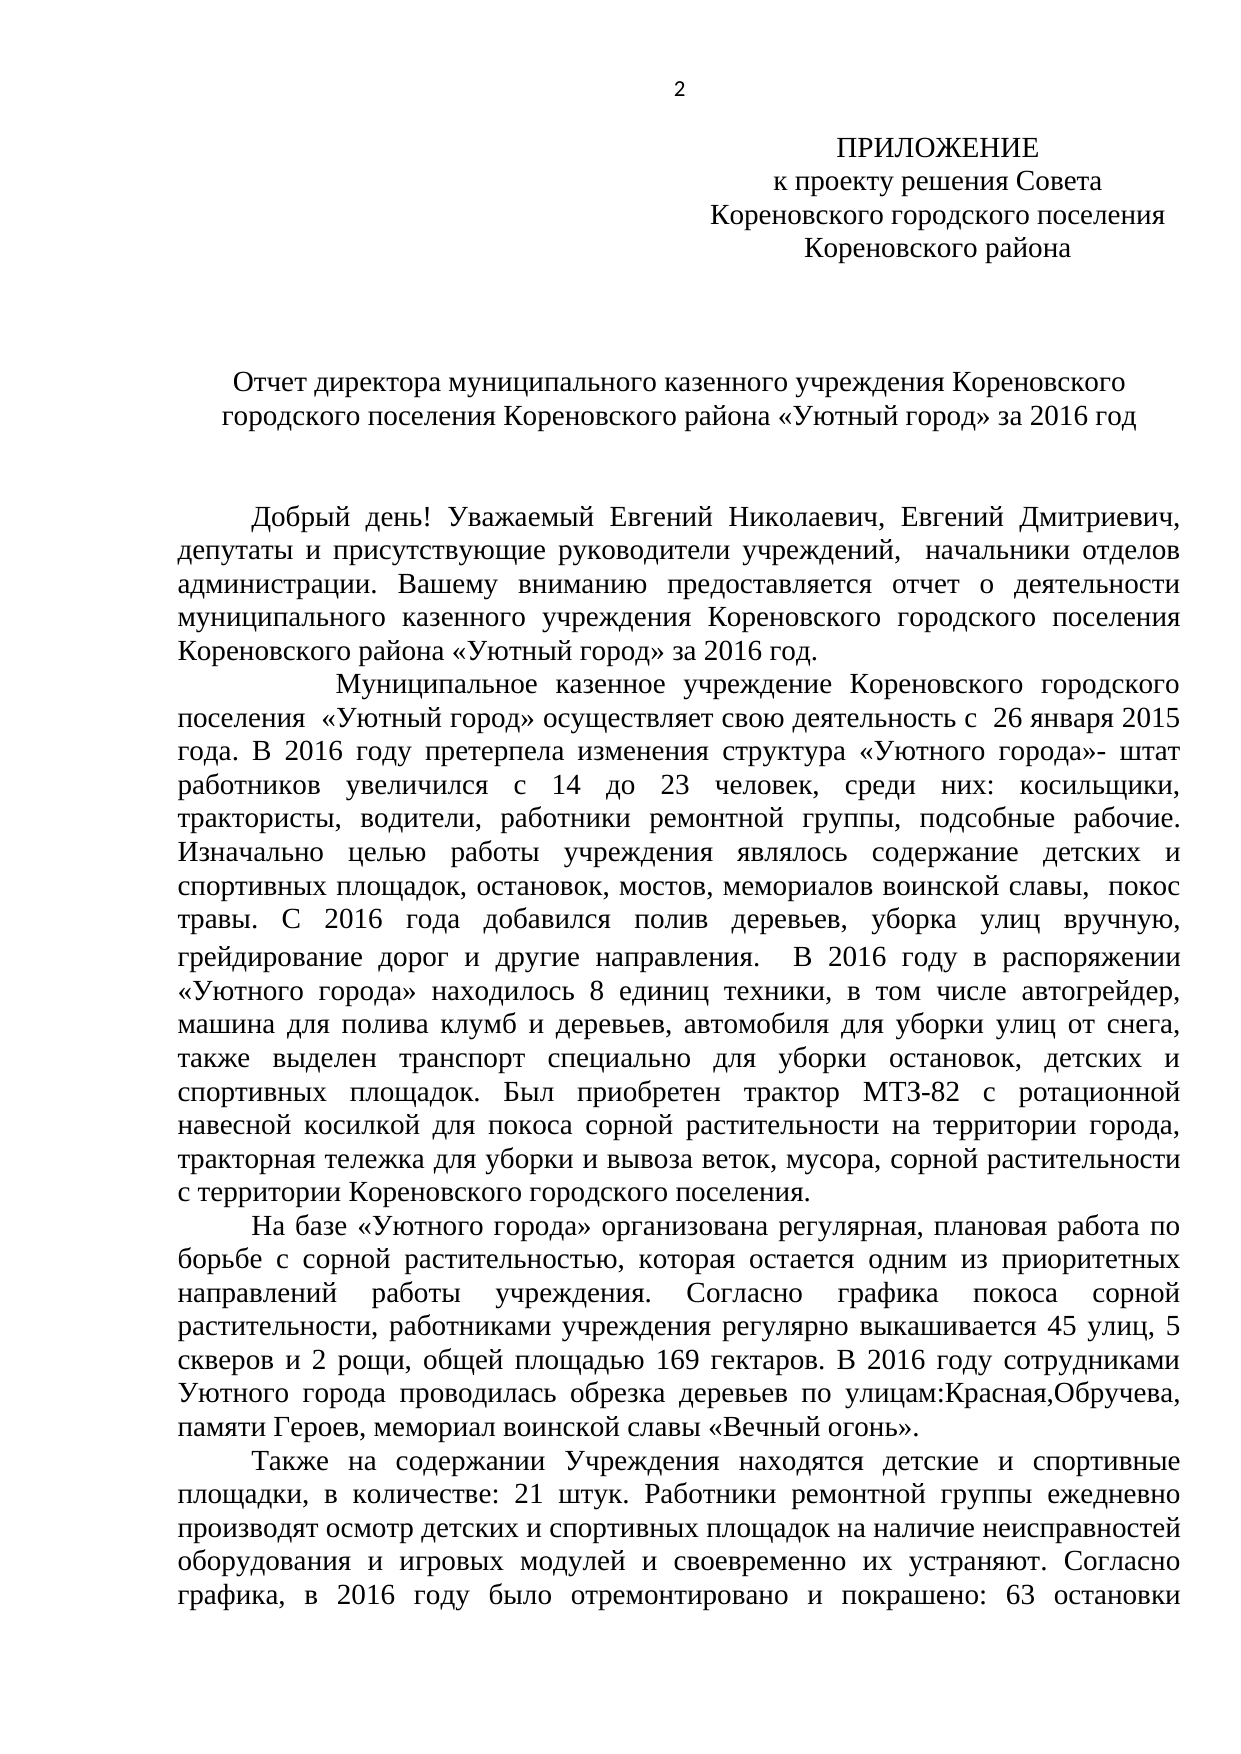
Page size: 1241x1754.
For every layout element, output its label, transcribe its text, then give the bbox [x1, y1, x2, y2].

text Отчет директора муниципального казенного учреждения Кореновского городского поселения Кореновского района «Уютный город» за 2016 год [177, 364, 1181, 432]
text ПРИЛОЖЕНИЕ [694, 130, 1181, 163]
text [177, 1443, 1181, 1610]
text Кореновского района [694, 230, 1181, 264]
text Добрый день! Уважаемый Евгений Николаевич, Евгений Дмитриевич, депутаты и присутствующие руководители учреждений, начальники отделов администрации. Вашему вниманию предоставляется отчет о деятельности муниципального казенного учреждения Кореновского городского поселения Кореновского района «Уютный город» за 2016 год. [177, 499, 1181, 666]
text к проекту решения Совета [694, 163, 1181, 197]
text Кореновского городского поселения [694, 197, 1181, 230]
text Муниципальное казенное учреждение Кореновского городского поселения «Уютный город» осуществляет свою деятельность с 26 января 2015 года. В 2016 году претерпела изменения структура «Уютного города»- штат работников увеличился с 14 до 23 человек, среди них: косильщики, трактористы, водители, работники ремонтной группы, подсобные рабочие. Изначально целью работы учреждения являлось содержание детских и спортивных площадок, остановок, мостов, мемориалов воинской славы, покос травы. С 2016 года добавился полив деревьев, уборка улиц вручную, грейдирование дорог и другие направления. В 2016 году в распоряжении «Уютного города» находилось 8 единиц техники, в том числе автогрейдер, машина для полива клумб и деревьев, автомобиля для уборки улиц от снега, также выделен транспорт специально для уборки остановок, детских и спортивных площадок. Был приобретен трактор МТЗ-82 с ротационной навесной косилкой для покоса сорной растительности на территории города, тракторная тележка для уборки и вывоза веток, мусора, сорной растительности с территории Кореновского городского поселения. [177, 666, 1181, 1208]
text На базе «Уютного города» организована регулярная, плановая работа по борьбе с сорной растительностью, которая остается одним из приоритетных направлений работы учреждения. Согласно графика покоса сорной растительности, работниками учреждения регулярно выкашивается 45 улиц, 5 скверов и 2 рощи, общей площадью 169 гектаров. В 2016 году сотрудниками Уютного города проводилась обрезка деревьев по улицам:Красная,Обручева, памяти Героев, мемориал воинской славы «Вечный огонь». [177, 1208, 1181, 1443]
